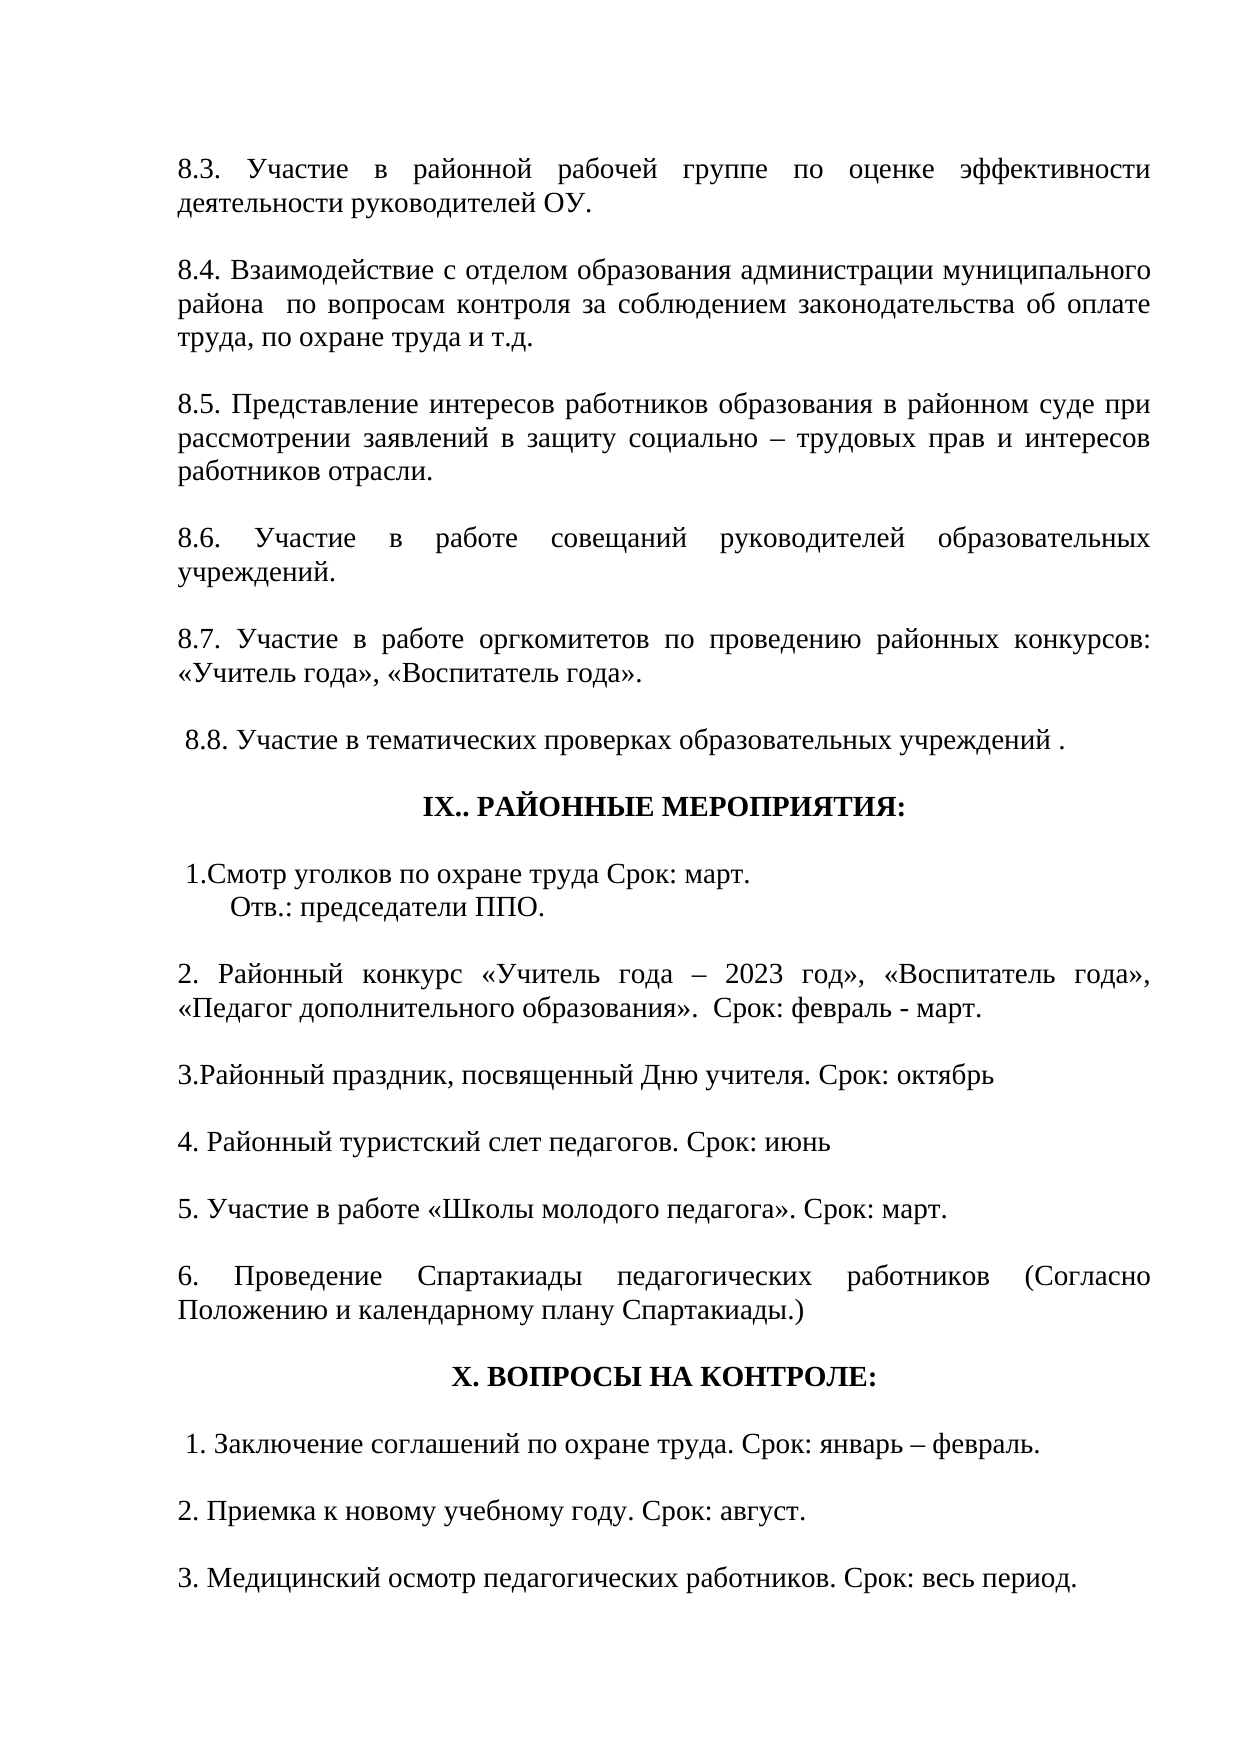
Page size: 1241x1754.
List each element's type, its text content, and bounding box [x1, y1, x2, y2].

text 1.Смотр уголков по охране труда Срок: март. [185, 856, 1152, 889]
text 3.Районный праздник, посвященный Дню учителя. Срок: октябрь [177, 1057, 1152, 1091]
text 8.6. Участие в работе совещаний руководителей образовательных учреждений. [177, 521, 1152, 588]
text 8.7. Участие в работе оргкомитетов по проведению районных конкурсов: «Учитель года», «Воспитатель года». [177, 621, 1152, 688]
text 2. Приемка к новому учебному году. Срок: август. [177, 1493, 1152, 1527]
text X. ВОПРОСЫ НА КОНТРОЛЕ: [177, 1359, 1152, 1393]
text 8.5. Представление интересов работников образования в районном суде при рассмотрении заявлений в защиту социально – трудовых прав и интересов работников отрасли. [177, 386, 1152, 487]
text IX.. РАЙОННЫЕ МЕРОПРИЯТИЯ: [177, 789, 1152, 822]
text 1. Заключение соглашений по охране труда. Срок: январь – февраль. [177, 1426, 1152, 1460]
text 6. Проведение Спартакиады педагогических работников (Согласно Положению и календарному плану Спартакиады.) [177, 1258, 1152, 1326]
text 8.4. Взаимодействие с отделом образования администрации муниципального района по вопросам контроля за соблюдением законодательства об оплате труда, по охране труда и т.д. [177, 252, 1152, 353]
text 4. Районный туристский слет педагогов. Срок: июнь [177, 1124, 1152, 1158]
text 8.3. Участие в районной рабочей группе по оценке эффективности деятельности руководителей ОУ. [177, 152, 1152, 219]
text 8.8. Участие в тематических проверках образовательных учреждений . [177, 722, 1152, 755]
text 2. Районный конкурс «Учитель года – 2023 год», «Воспитатель года», «Педагог дополнительного образования». Срок: февраль - март. [177, 957, 1152, 1024]
text 3. Медицинский осмотр педагогических работников. Срок: весь период. [177, 1560, 1152, 1594]
text 5. Участие в работе «Школы молодого педагога». Срок: март. [177, 1191, 1152, 1225]
list Отв.: председатели ППО. [222, 889, 1152, 923]
